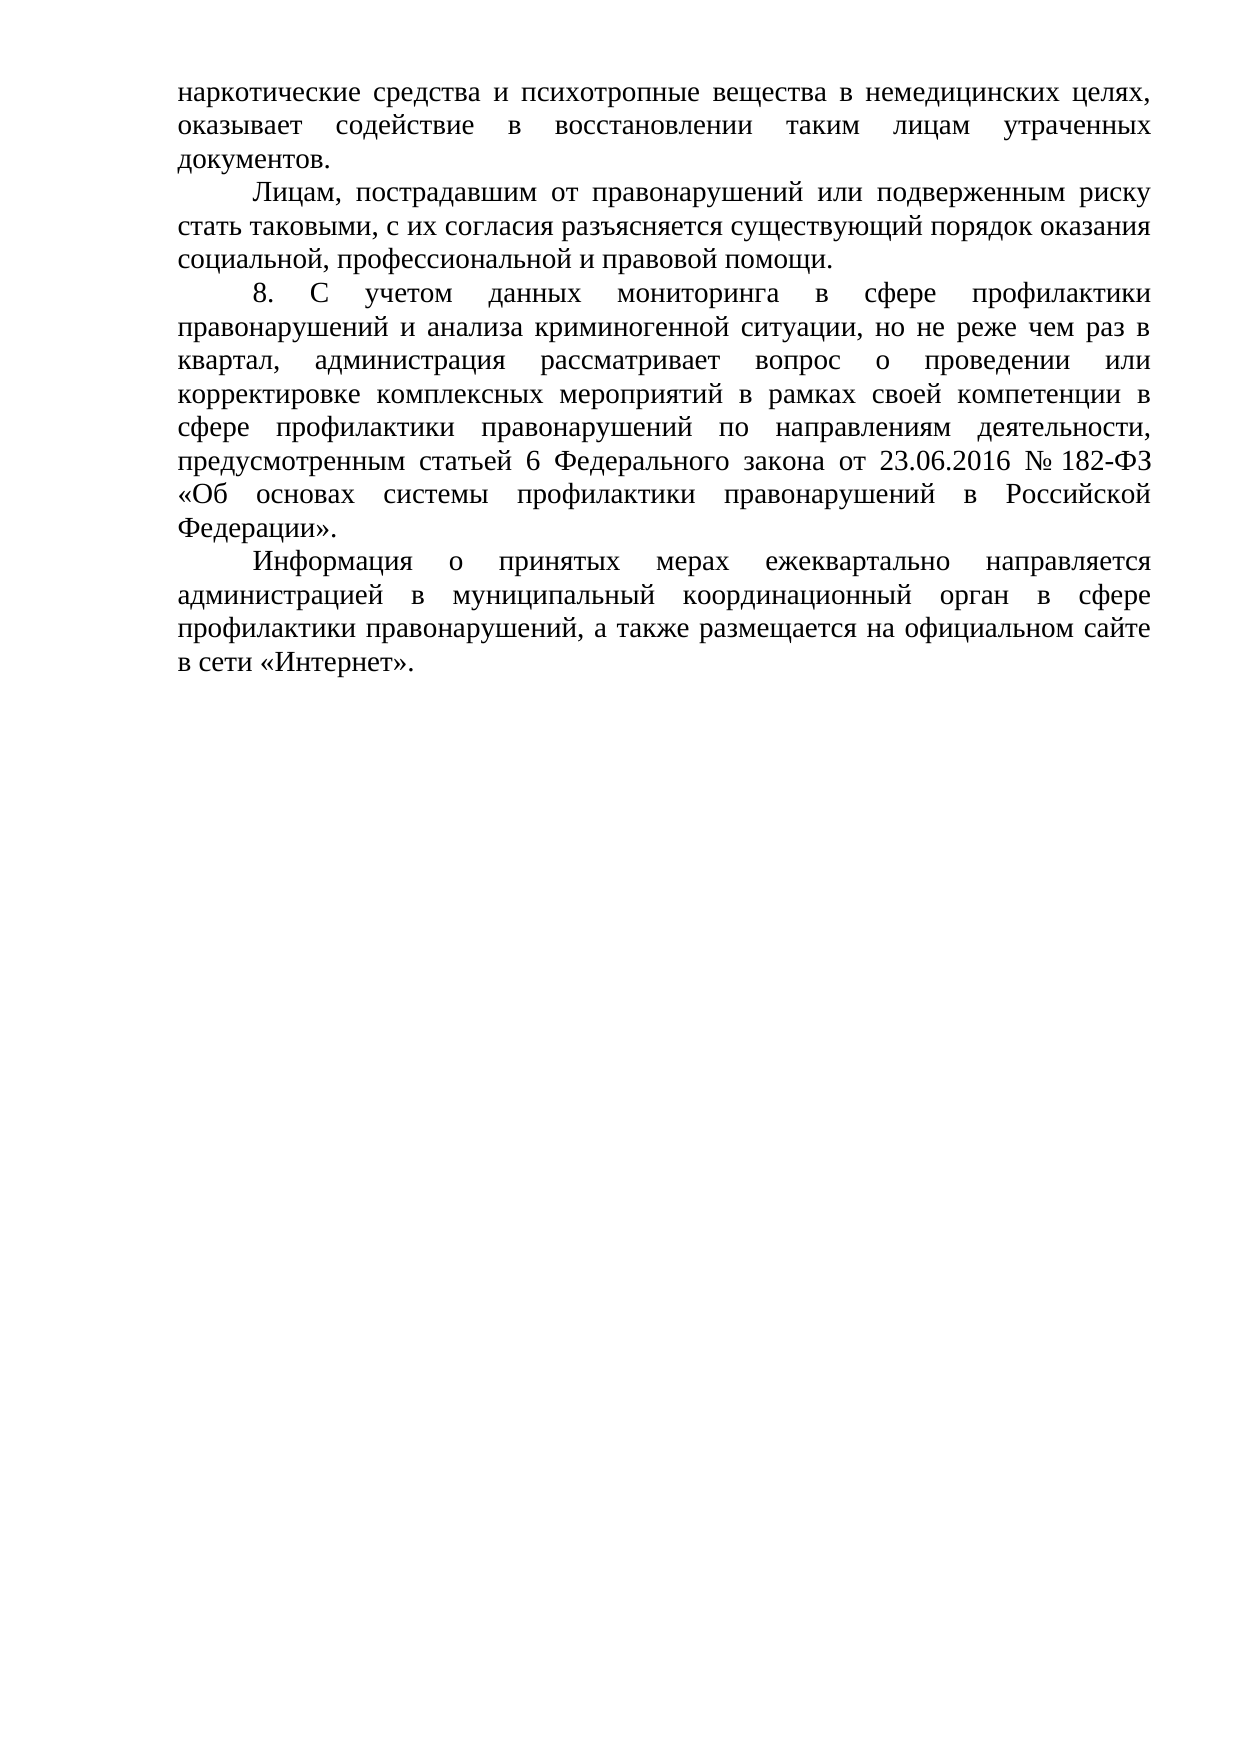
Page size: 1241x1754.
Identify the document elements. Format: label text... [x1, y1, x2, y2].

text 8. С учетом данных мониторинга в сфере профилактики правонарушений и анализа криминогенной ситуации, но не реже чем раз в квартал, администрация рассматривает вопрос о проведении или корректировке комплексных мероприятий в рамках своей компетенции в сфере профилактики правонарушений по направлениям деятельности, предусмотренным статьей 6 Федерального закона от 23.06.2016 № 182-ФЗ «Об основах системы профилактики правонарушений в Российской Федерации». [177, 275, 1152, 543]
text Информация о принятых мерах ежеквартально направляется администрацией в муниципальный координационный орган в сфере профилактики правонарушений, а также размещается на официальном сайте в сети «Интернет». [177, 543, 1152, 678]
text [177, 74, 1152, 174]
text Лицам, пострадавшим от правонарушений или подверженным риску стать таковыми, с их согласия разъясняется существующий порядок оказания социальной, профессиональной и правовой помощи. [177, 174, 1152, 275]
